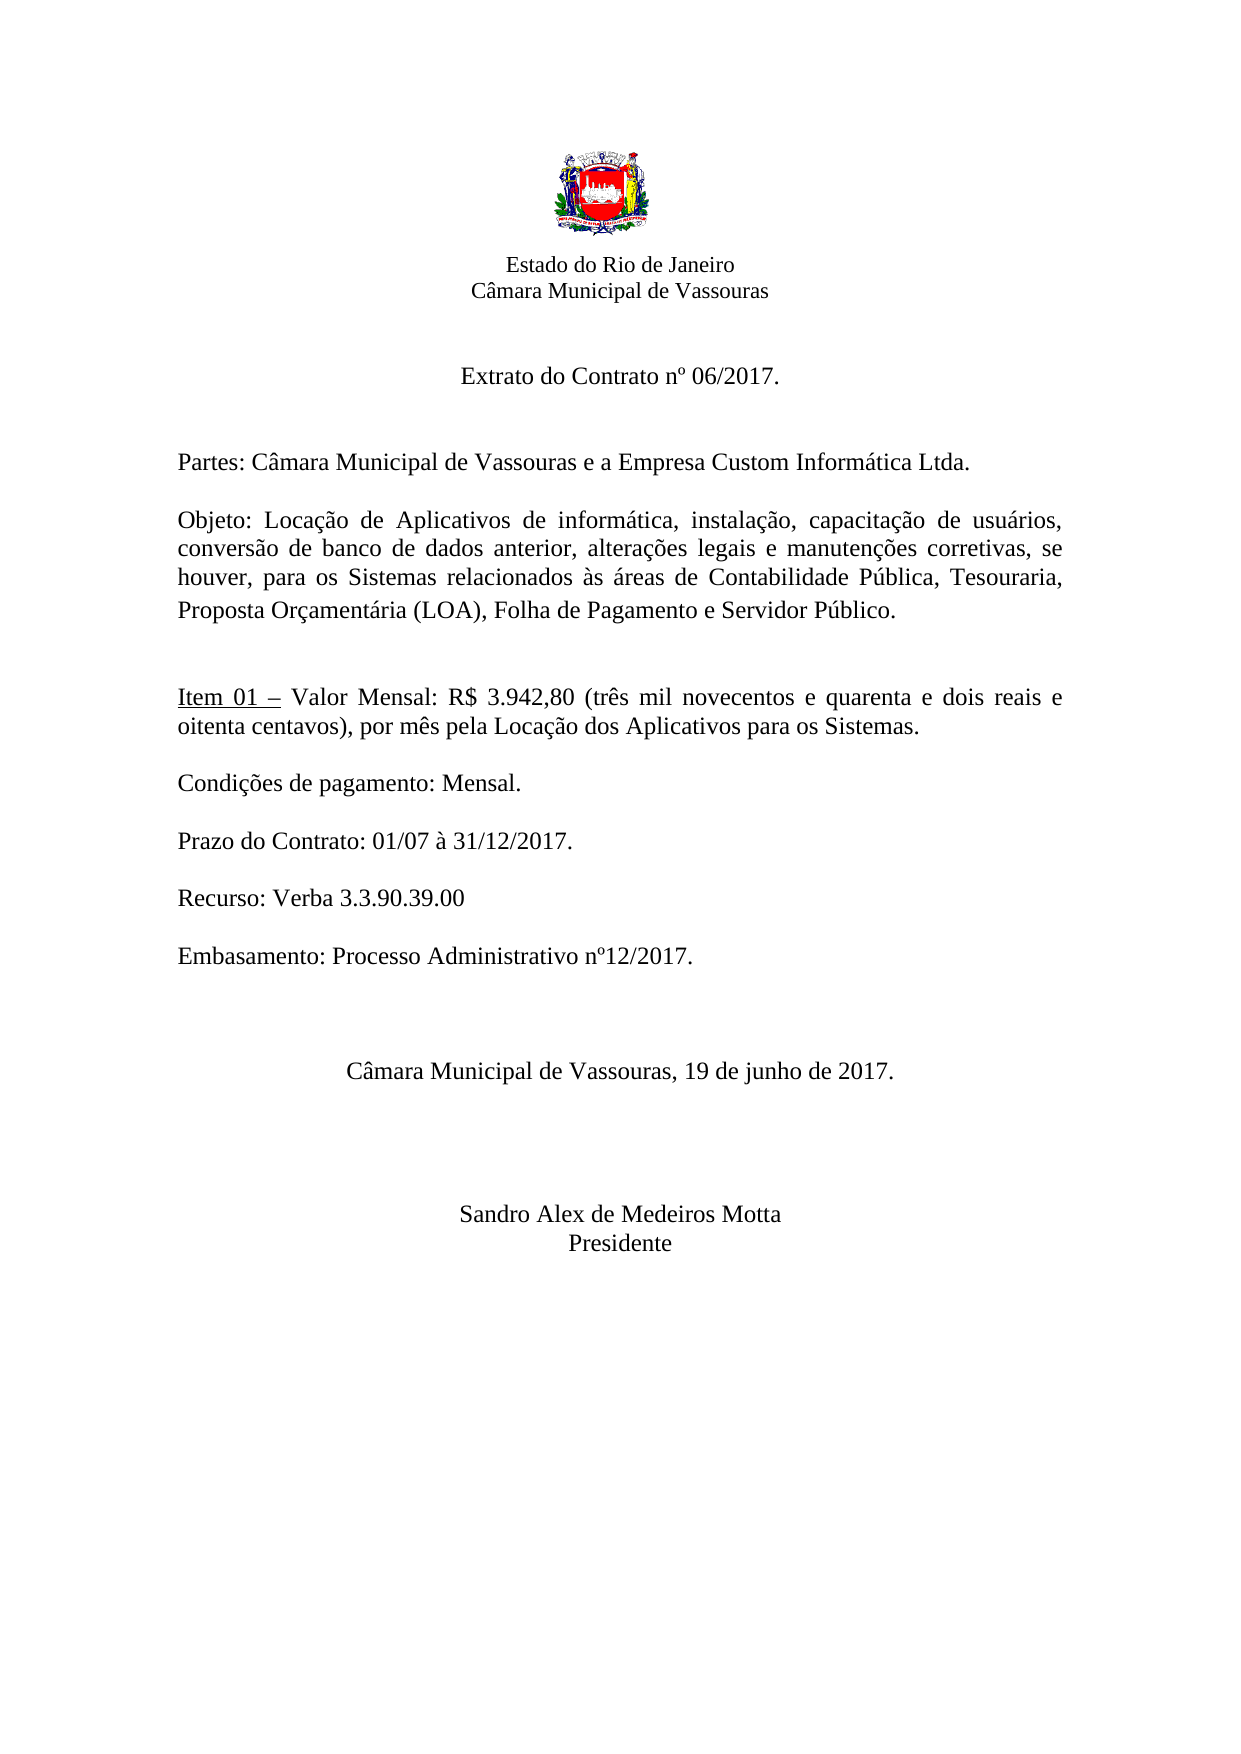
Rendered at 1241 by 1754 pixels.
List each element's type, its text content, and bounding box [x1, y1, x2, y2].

text Presidente [177, 1228, 1063, 1257]
text Sandro Alex de Medeiros Motta [177, 1199, 1063, 1228]
list Item 01 – Valor Mensal: R$ 3.942,80 (três mil novecentos e quarenta e dois reais e oitenta centavos), por mês pela Locação dos Aplicativos para os Sistemas. [177, 682, 1063, 739]
text Extrato do Contrato nº 06/2017. [177, 361, 1063, 390]
text Câmara Municipal de Vassouras, 19 de junho de 2017. [177, 1056, 1063, 1084]
title Estado do Rio de Janeiro [177, 251, 1063, 277]
list Recurso: Verba 3.3.90.39.00 [177, 883, 1063, 912]
picture [550, 147, 653, 251]
list Prazo do Contrato: 01/07 à 31/12/2017. [177, 826, 1063, 854]
list Embasamento: Processo Administrativo nº12/2017. [177, 941, 1063, 969]
text Câmara Municipal de Vassouras [177, 277, 1063, 303]
list Condições de pagamento: Mensal. [177, 768, 1063, 797]
list Partes: Câmara Municipal de Vassouras e a Empresa Custom Informática Ltda. [177, 447, 1063, 476]
text Objeto: Locação de Aplicativos de informática, instalação, capacitação de usuários, conversão de banco de dados anterior, alterações legais e manutenções corretivas, se houver, para os Sistemas relacionados às áreas de Contabilidade Pública, Tesouraria, Proposta Orçamentária (LOA), Folha de Pagamento e Servidor Público. [177, 505, 1063, 624]
